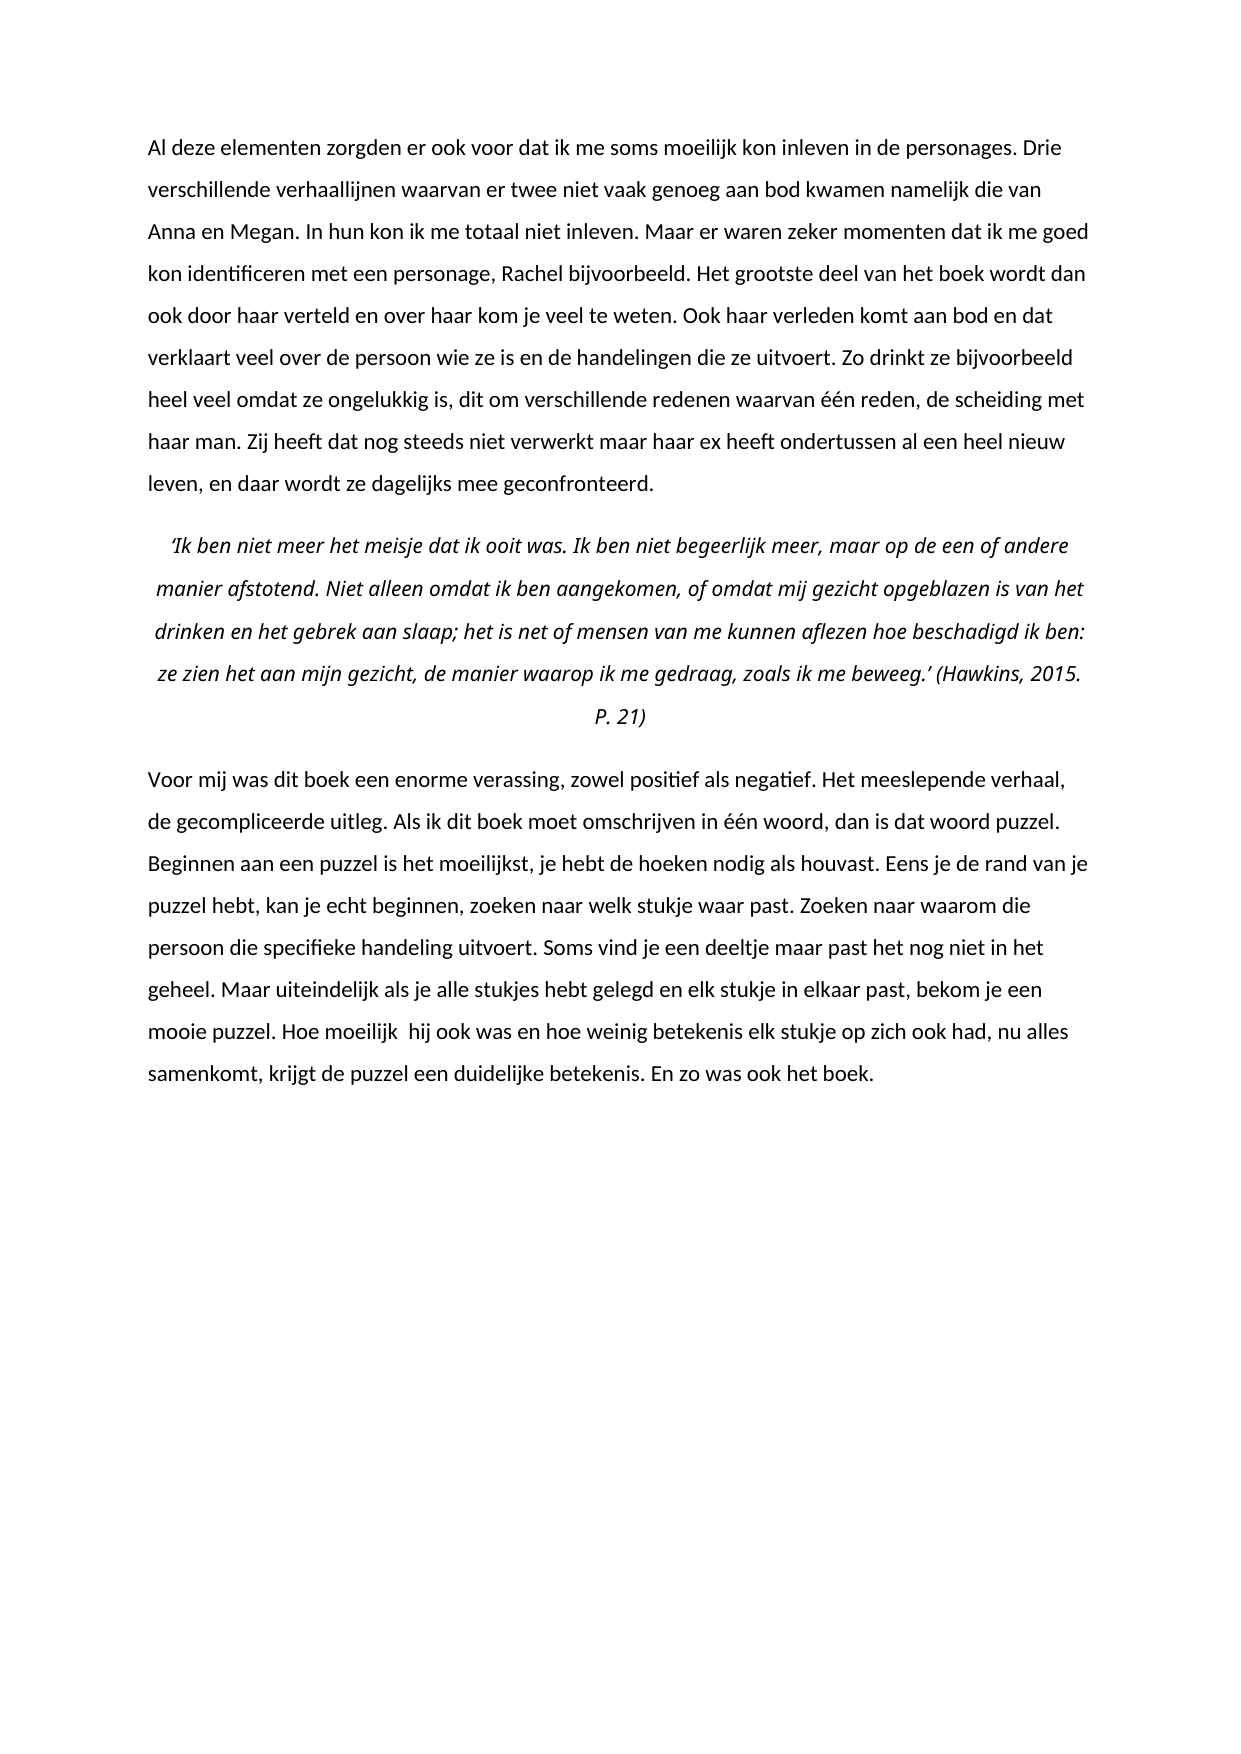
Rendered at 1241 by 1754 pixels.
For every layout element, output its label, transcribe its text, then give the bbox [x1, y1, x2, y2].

text ‘Ik ben niet meer het meisje dat ik ooit was. Ik ben niet begeerlijk meer, maar op de een of andere manier afstotend. Niet alleen omdat ik ben aangekomen, of omdat mij gezicht opgeblazen is van het drinken en het gebrek aan slaap; het is net of mensen van me kunnen aflezen hoe beschadigd ik ben: ze zien het aan mijn gezicht, de manier waarop ik me gedraag, zoals ik me beweeg.’ (Hawkins, 2015. P. 21) [148, 532, 1093, 730]
text Al deze elementen zorgden er ook voor dat ik me soms moeilijk kon inleven in de personages. Drie verschillende verhaallijnen waarvan er twee niet vaak genoeg aan bod kwamen namelijk die van Anna en Megan. In hun kon ik me totaal niet inleven. Maar er waren zeker momenten dat ik me goed kon identificeren met een personage, Rachel bijvoorbeeld. Het grootste deel van het boek wordt dan ook door haar verteld en over haar kom je veel te weten. Ook haar verleden komt aan bod en dat verklaart veel over de persoon wie ze is en de handelingen die ze uitvoert. Zo drinkt ze bijvoorbeeld heel veel omdat ze ongelukkig is, dit om verschillende redenen waarvan één reden, de scheiding met haar man. Zij heeft dat nog steeds niet verwerkt maar haar ex heeft ondertussen al een heel nieuw leven, en daar wordt ze dagelijks mee geconfronteerd. [148, 133, 1093, 497]
text Voor mij was dit boek een enorme verassing, zowel positief als negatief. Het meeslepende verhaal, de gecompliceerde uitleg. Als ik dit boek moet omschrijven in één woord, dan is dat woord puzzel. Beginnen aan een puzzel is het moeilijkst, je hebt de hoeken nodig als houvast. Eens je de rand van je puzzel hebt, kan je echt beginnen, zoeken naar welk stukje waar past. Zoeken naar waarom die persoon die specifieke handeling uitvoert. Soms vind je een deeltje maar past het nog niet in het geheel. Maar uiteindelijk als je alle stukjes hebt gelegd en elk stukje in elkaar past, bekom je een mooie puzzel. Hoe moeilijk hij ook was en hoe weinig betekenis elk stukje op zich ook had, nu alles samenkomt, krijgt de puzzel een duidelijke betekenis. En zo was ook het boek. [148, 765, 1093, 1087]
